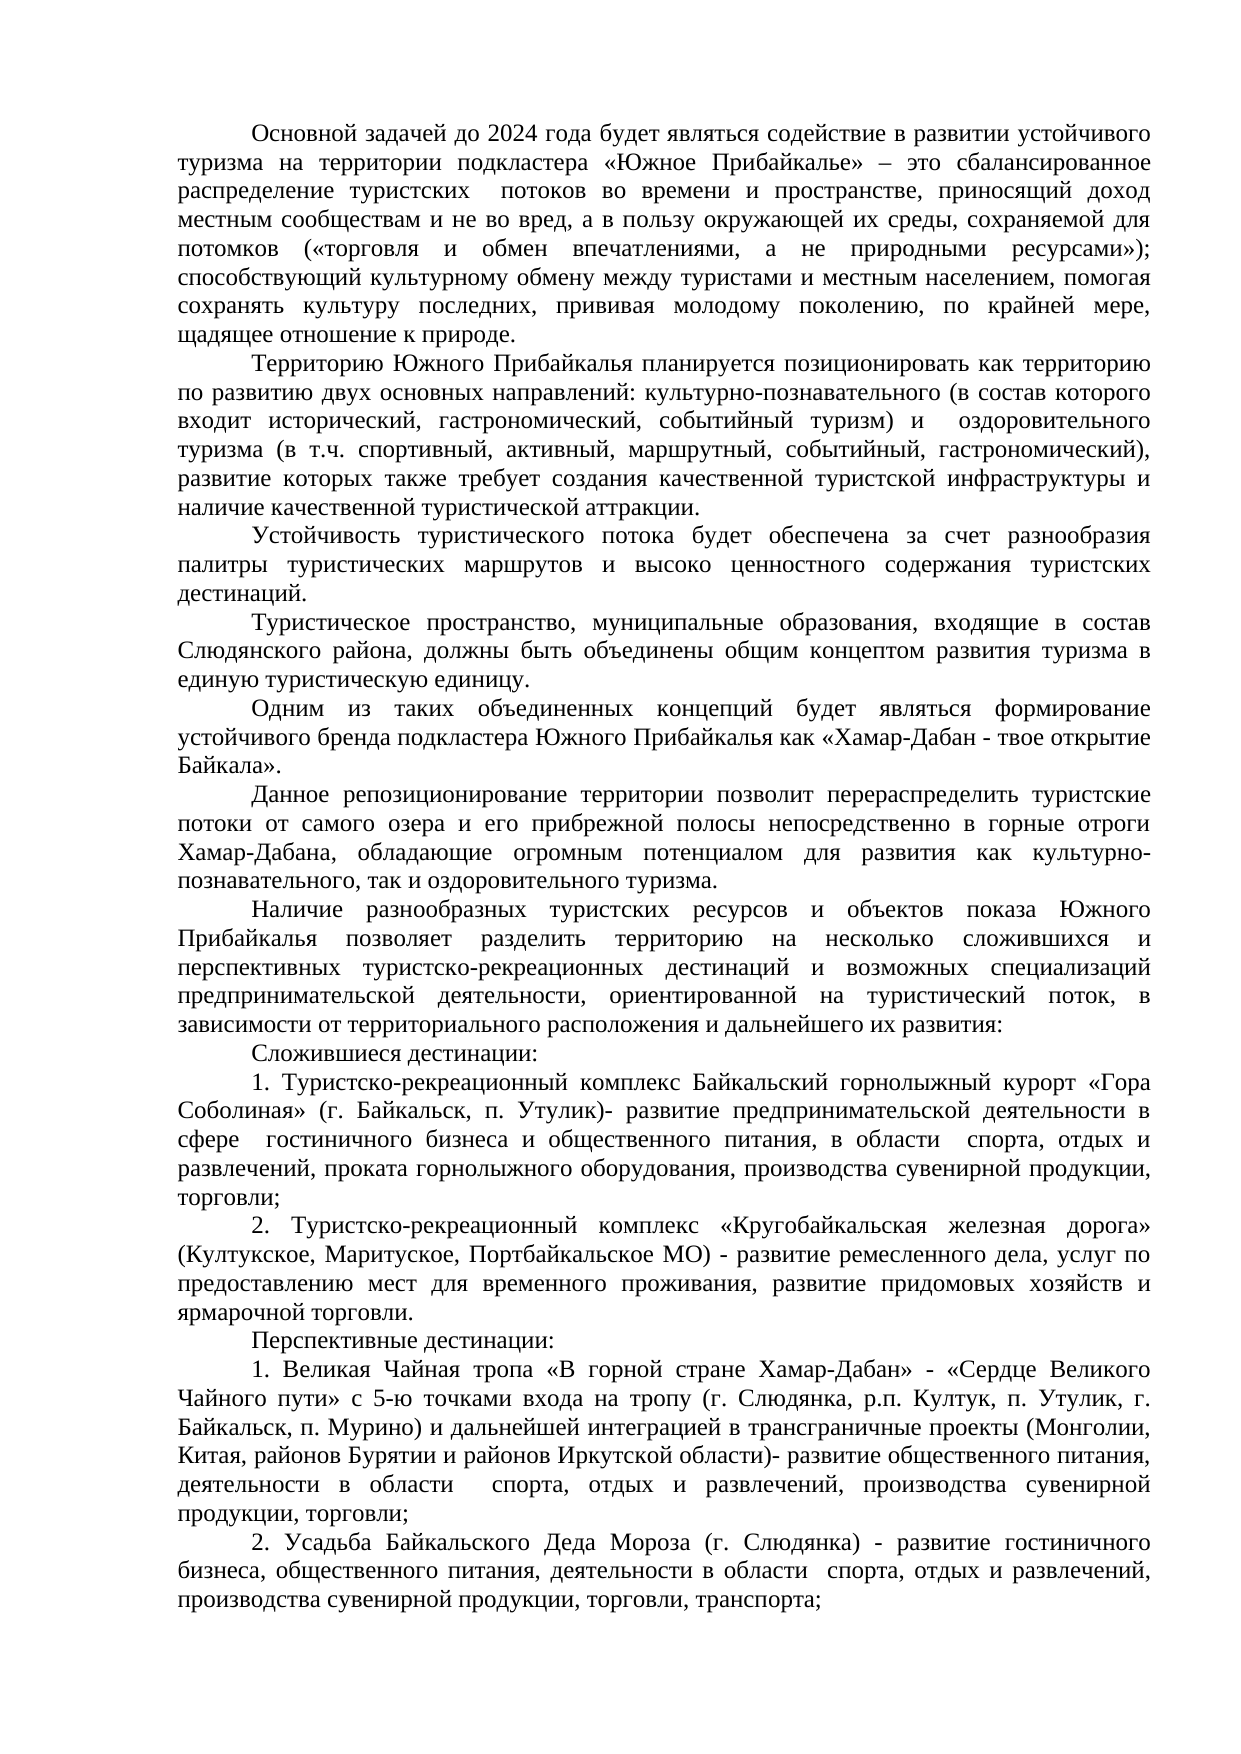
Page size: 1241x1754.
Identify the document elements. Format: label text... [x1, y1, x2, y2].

text 1. Великая Чайная тропа «В горной стране Хамар-Дабан» - «Сердце Великого Чайного пути» с 5-ю точками входа на тропу (г. Слюдянка, р.п. Култук, п. Утулик, г. Байкальск, п. Мурино) и дальнейшей интеграцией в трансграничные проекты (Монголии, Китая, районов Бурятии и районов Иркутской области)- развитие общественного питания, деятельности в области спорта, отдых и развлечений, производства сувенирной продукции, торговли; [177, 1354, 1152, 1527]
text Одним из таких объединенных концепций будет являться формирование устойчивого бренда подкластера Южного Прибайкалья как «Хамар-Дабан - твое открытие Байкала». [177, 693, 1152, 779]
text 1. Туристско-рекреационный комплекс Байкальский горнолыжный курорт «Гора Соболиная» (г. Байкальск, п. Утулик)- развитие предпринимательской деятельности в сфере гостиничного бизнеса и общественного питания, в области спорта, отдых и развлечений, проката горнолыжного оборудования, производства сувенирной продукции, торговли; [177, 1067, 1152, 1211]
text 2. Туристско-рекреационный комплекс «Кругобайкальская железная дорога» (Култукское, Маритуское, Портбайкальское МО) - развитие ремесленного дела, услуг по предоставлению мест для временного проживания, развитие придомовых хозяйств и ярмарочной торговли. [177, 1211, 1152, 1326]
text Наличие разнообразных туристских ресурсов и объектов показа Южного Прибайкалья позволяет разделить территорию на несколько сложившихся и перспективных туристско-рекреационных дестинаций и возможных специализаций предпринимательской деятельности, ориентированной на туристический поток, в зависимости от территориального расположения и дальнейшего их развития: [177, 894, 1152, 1038]
text Территорию Южного Прибайкалья планируется позиционировать как территорию по развитию двух основных направлений: культурно-познавательного (в состав которого входит исторический, гастрономический, событийный туризм) и оздоровительного туризма (в т.ч. спортивный, активный, маршрутный, событийный, гастрономический), развитие которых также требует создания качественной туристской инфраструктуры и наличие качественной туристической аттракции. [177, 348, 1152, 521]
text 2. Усадьба Байкальского Деда Мороза (г. Слюдянка) - развитие гостиничного бизнеса, общественного питания, деятельности в области спорта, отдых и развлечений, производства сувенирной продукции, торговли, транспорта; [177, 1527, 1152, 1613]
text Туристическое пространство, муниципальные образования, входящие в состав Слюдянского района, должны быть объединены общим концептом развития туризма в единую туристическую единицу. [177, 607, 1152, 693]
text Сложившиеся дестинации: [177, 1038, 1152, 1067]
text Основной задачей до 2024 года будет являться содействие в развитии устойчивого туризма на территории подкластера «Южное Прибайкалье» – это сбалансированное распределение туристских потоков во времени и пространстве, приносящий доход местным сообществам и не во вред, а в пользу окружающей их среды, сохраняемой для потомков («торговля и обмен впечатлениями, а не природными ресурсами»); способствующий культурному обмену между туристами и местным населением, помогая сохранять культуру последних, прививая молодому поколению, по крайней мере, щадящее отношение к природе. [177, 118, 1152, 348]
text Устойчивость туристического потока будет обеспечена за счет разнообразия палитры туристических маршрутов и высоко ценностного содержания туристских дестинаций. [177, 521, 1152, 607]
text Перспективные дестинации: [177, 1326, 1152, 1354]
text Данное репозиционирование территории позволит перераспределить туристские потоки от самого озера и его прибрежной полосы непосредственно в горные отроги Хамар-Дабана, обладающие огромным потенциалом для развития как культурно-познавательного, так и оздоровительного туризма. [177, 779, 1152, 894]
